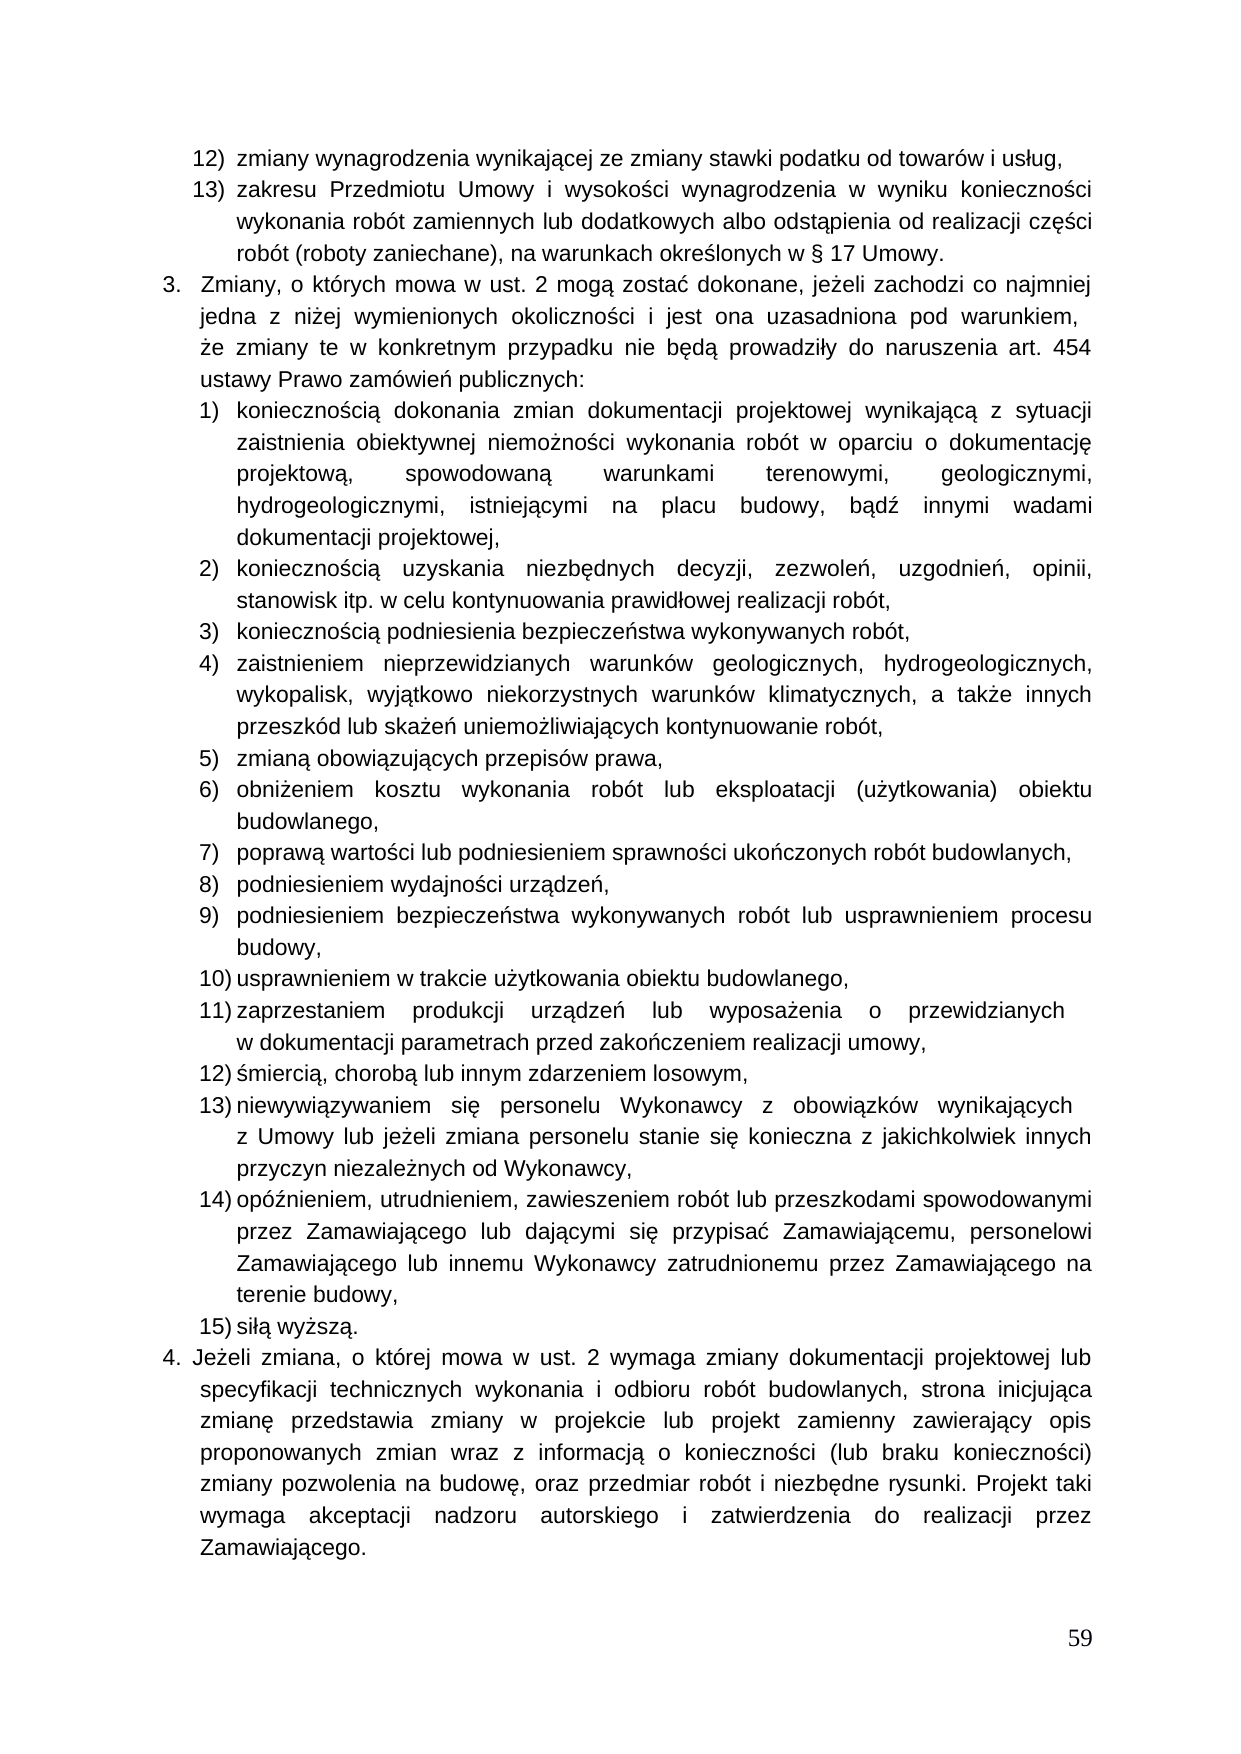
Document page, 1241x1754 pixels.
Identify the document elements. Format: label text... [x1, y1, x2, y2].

list koniecznością uzyskania niezbędnych decyzji, zezwoleń, uzgodnień, opinii, stanowisk itp. w celu kontynuowania prawidłowej realizacji robót, [199, 555, 1093, 613]
list siłą wyższą. [199, 1313, 1093, 1339]
list usprawnieniem w trakcie użytkowania obiektu budowlanego, [199, 965, 1093, 992]
list obniżeniem kosztu wykonania robót lub eksploatacji (użytkowania) obiektu budowlanego, [199, 776, 1093, 834]
list poprawą wartości lub podniesieniem sprawności ukończonych robót budowlanych, [199, 839, 1093, 866]
list zakresu Przedmiotu Umowy i wysokości wynagrodzenia w wyniku konieczności wykonania robót zamiennych lub dodatkowych albo odstąpienia od realizacji części robót (roboty zaniechane), na warunkach określonych w § 17 Umowy. [192, 176, 1093, 266]
list zmiany wynagrodzenia wynikającej ze zmiany stawki podatku od towarów i usług, [192, 145, 1093, 171]
list podniesieniem bezpieczeństwa wykonywanych robót lub usprawnieniem procesu budowy, [199, 902, 1093, 960]
list opóźnieniem, utrudnieniem, zawieszeniem robót lub przeszkodami spowodowanymi przez Zamawiającego lub dającymi się przypisać Zamawiającemu, personelowi Zamawiającego lub innemu Wykonawcy zatrudnionemu przez Zamawiającego na terenie budowy, [199, 1186, 1093, 1307]
list koniecznością podniesienia bezpieczeństwa wykonywanych robót, [199, 618, 1093, 644]
list zaprzestaniem produkcji urządzeń lub wyposażenia o przewidzianych w dokumentacji parametrach przed zakończeniem realizacji umowy, [199, 997, 1093, 1055]
list Jeżeli zmiana, o której mowa w ust. 2 wymaga zmiany dokumentacji projektowej lub specyfikacji technicznych wykonania i odbioru robót budowlanych, strona inicjująca zmianę przedstawia zmiany w projekcie lub projekt zamienny zawierający opis proponowanych zmian wraz z informacją o konieczności (lub braku konieczności) zmiany pozwolenia na budowę, oraz przedmiar robót i niezbędne rysunki. Projekt taki wymaga akceptacji nadzoru autorskiego i zatwierdzenia do realizacji przez Zamawiającego. [162, 1344, 1093, 1560]
list zmianą obowiązujących przepisów prawa, [199, 744, 1093, 771]
list koniecznością dokonania zmian dokumentacji projektowej wynikającą z sytuacji zaistnienia obiektywnej niemożności wykonania robót w oparciu o dokumentację projektową, spowodowaną warunkami terenowymi, geologicznymi, hydrogeologicznymi, istniejącymi na placu budowy, bądź innymi wadami dokumentacji projektowej, [199, 397, 1093, 550]
list zaistnieniem nieprzewidzianych warunków geologicznych, hydrogeologicznych, wykopalisk, wyjątkowo niekorzystnych warunków klimatycznych, a także innych przeszkód lub skażeń uniemożliwiających kontynuowanie robót, [199, 650, 1093, 739]
list Zmiany, o których mowa w ust. 2 mogą zostać dokonane, jeżeli zachodzi co najmniej jedna z niżej wymienionych okoliczności i jest ona uzasadniona pod warunkiem, że zmiany te w konkretnym przypadku nie będą prowadziły do naruszenia art. 454 ustawy Prawo zamówień publicznych: [162, 271, 1093, 392]
list śmiercią, chorobą lub innym zdarzeniem losowym, [199, 1060, 1093, 1086]
list podniesieniem wydajności urządzeń, [199, 871, 1093, 897]
list niewywiązywaniem się personelu Wykonawcy z obowiązków wynikających z Umowy lub jeżeli zmiana personelu stanie się konieczna z jakichkolwiek innych przyczyn niezależnych od Wykonawcy, [199, 1092, 1093, 1181]
